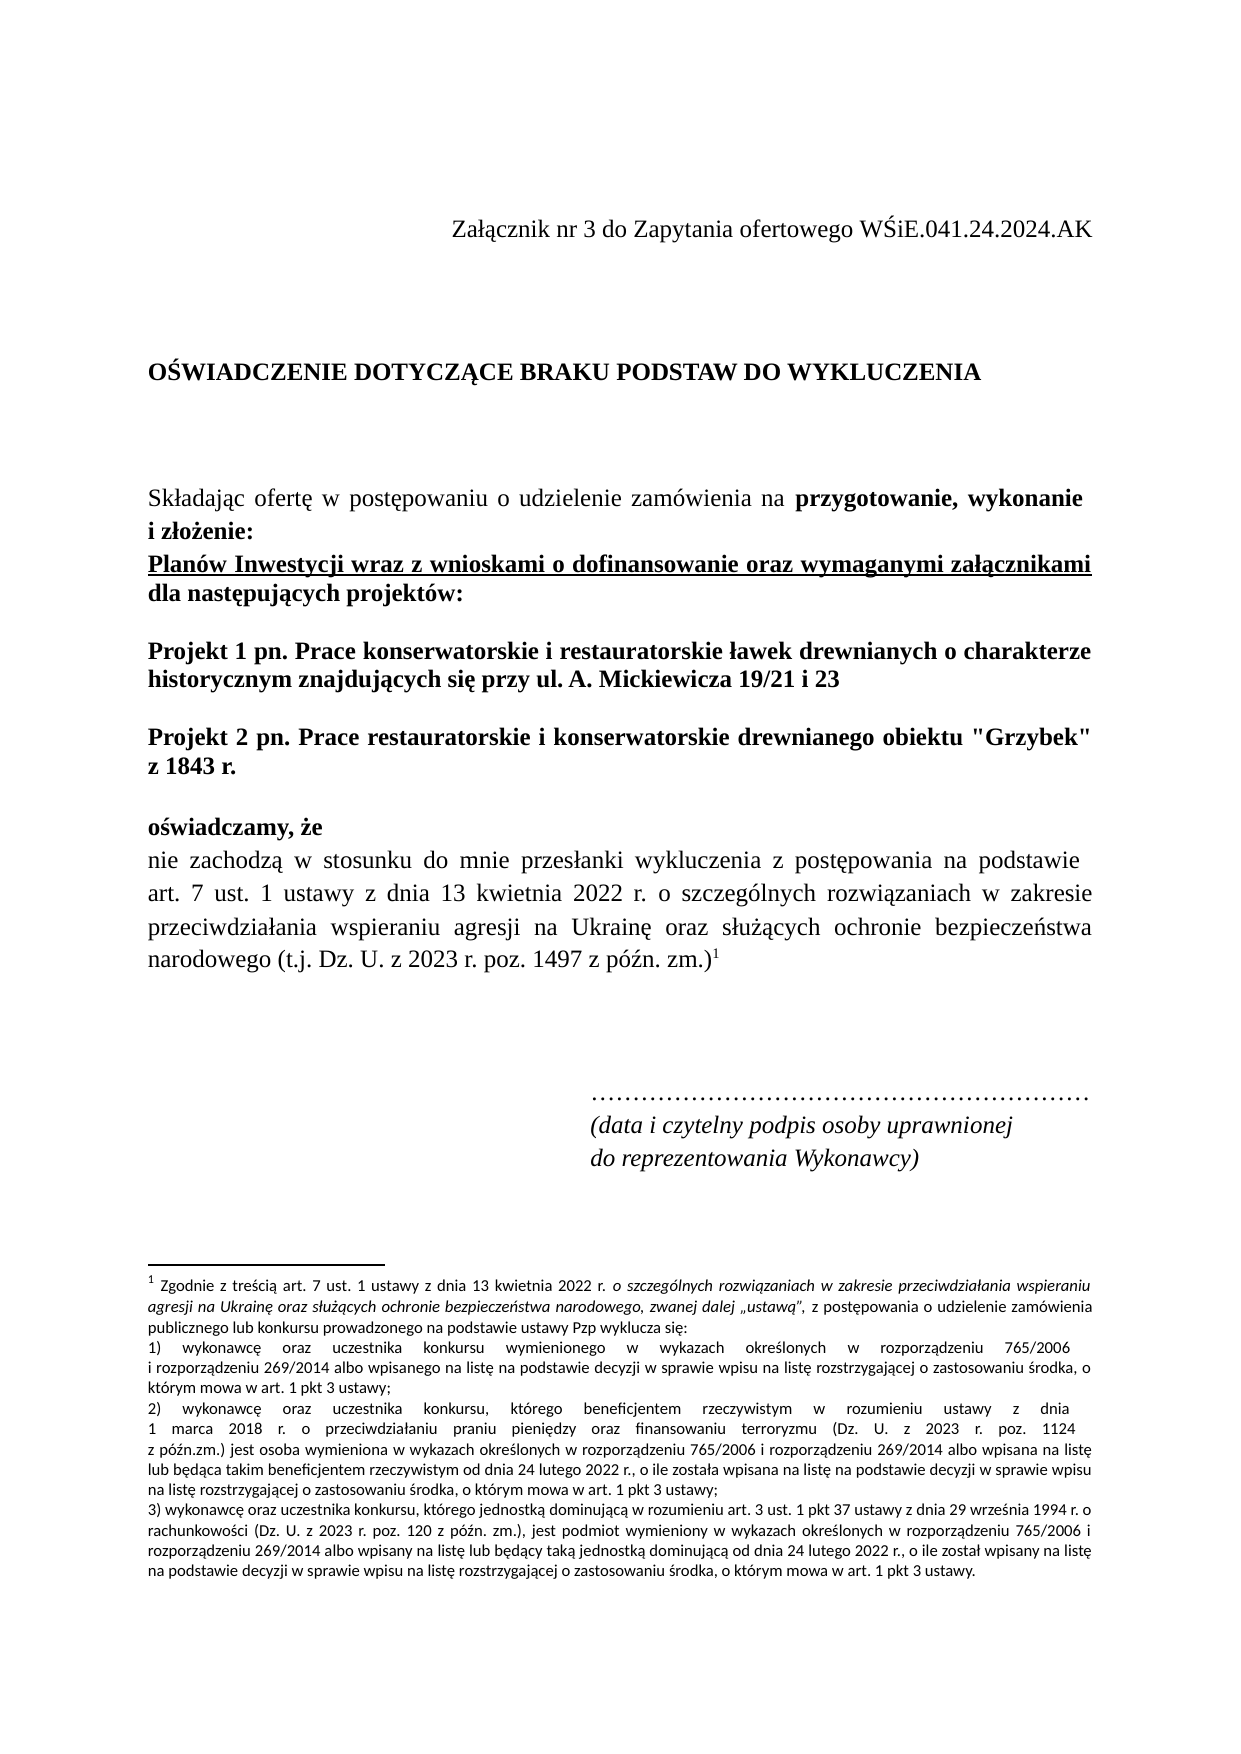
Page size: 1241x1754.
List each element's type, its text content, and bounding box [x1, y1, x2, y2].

title OŚWIADCZENIE DOTYCZĄCE BRAKU PODSTAW DO WYKLUCZENIA [148, 357, 1093, 386]
text Planów Inwestycji wraz z wnioskami o dofinansowanie oraz wymaganymi załącznikami dla następujących projektów: [148, 549, 1093, 607]
text Załącznik nr 3 do Zapytania ofertowego WŚiE.041.24.2024.AK [148, 214, 1093, 242]
text nie zachodzą w stosunku do mnie przesłanki wykluczenia z postępowania na podstawie art. 7 ust. 1 ustawy z dnia 13 kwietnia 2022 r. o szczególnych rozwiązaniach w zakresie przeciwdziałania wspieraniu agresji na Ukrainę oraz służących ochronie bezpieczeństwa narodowego (t.j. Dz. U. z 2023 r. poz. 1497 z późn. zm.) [148, 846, 1093, 973]
text Składając ofertę w postępowaniu o udzielenie zamówienia na przygotowanie, wykonanie i złożenie: [148, 483, 1093, 545]
text oświadczamy, że [148, 812, 1093, 841]
text …………………………………………………… [590, 1077, 1093, 1105]
text Projekt 1 pn. Prace konserwatorskie i restauratorskie ławek drewnianych o charakterze historycznym znajdujących się przy ul. A. Mickiewicza 19/21 i 23 [148, 636, 1093, 693]
text Projekt 2 pn. Prace restauratorskie i konserwatorskie drewnianego obiektu "Grzybek" z 1843 r. [148, 722, 1093, 779]
text do reprezentowania Wykonawcy) [590, 1143, 1093, 1171]
text (data i czytelny podpis osoby uprawnionej [590, 1110, 1093, 1138]
